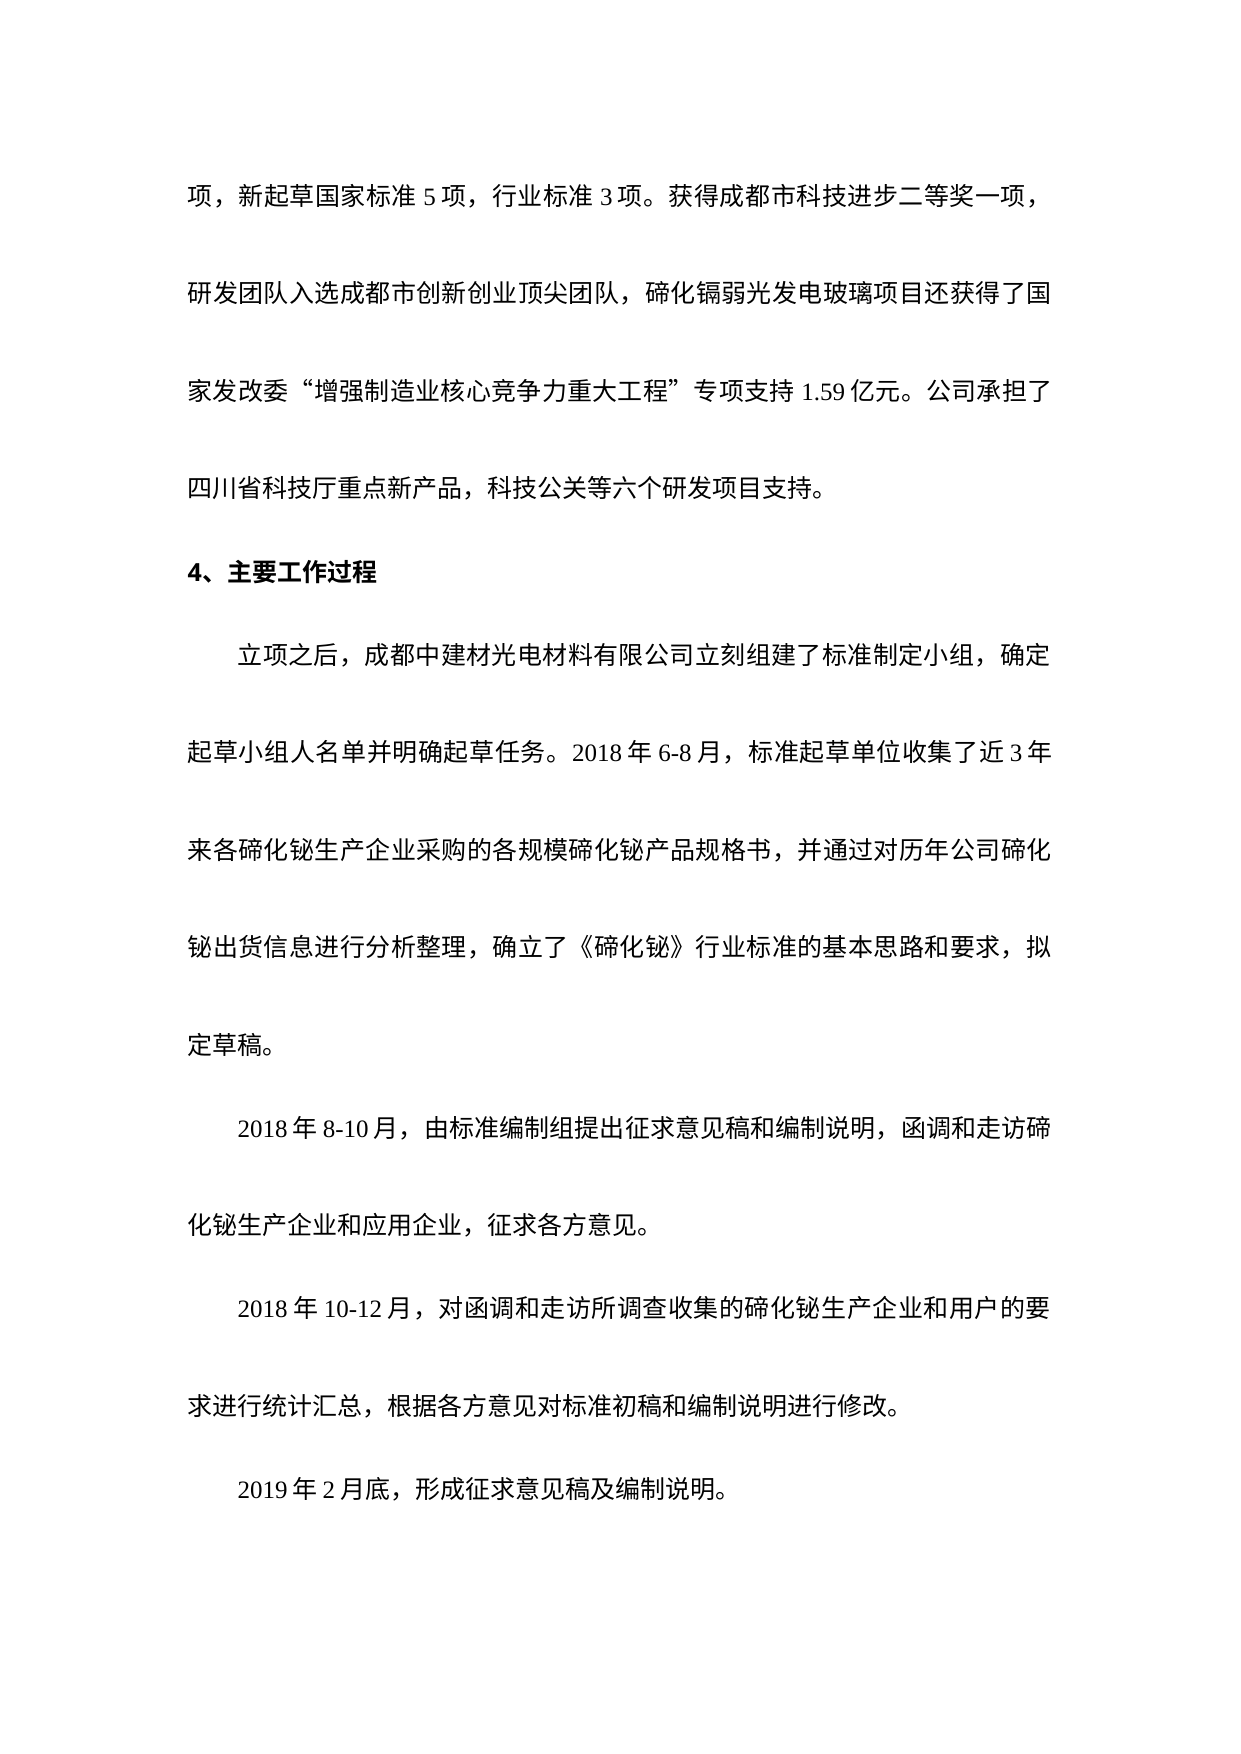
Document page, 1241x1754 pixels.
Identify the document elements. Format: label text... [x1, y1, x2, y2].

list 2019年2月底，形成征求意见稿及编制说明。 [187, 1455, 1053, 1520]
text 4、主要工作过程 [187, 538, 1053, 603]
list 2018年10-12月，对函调和走访所调查收集的碲化铋生产企业和用户的要求进行统计汇总，根据各方意见对标准初稿和编制说明进行修改。 [187, 1274, 1053, 1437]
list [187, 162, 1053, 519]
list 立项之后，成都中建材光电材料有限公司立刻组建了标准制定小组，确定起草小组人名单并明确起草任务。2018年6-8月，标准起草单位收集了近3年来各碲化铋生产企业采购的各规模碲化铋产品规格书，并通过对历年公司碲化铋出货信息进行分析整理，确立了《碲化铋》行业标准的基本思路和要求，拟定草稿。 [187, 621, 1053, 1076]
list 2018年8-10月，由标准编制组提出征求意见稿和编制说明，函调和走访碲化铋生产企业和应用企业，征求各方意见。 [187, 1094, 1053, 1256]
